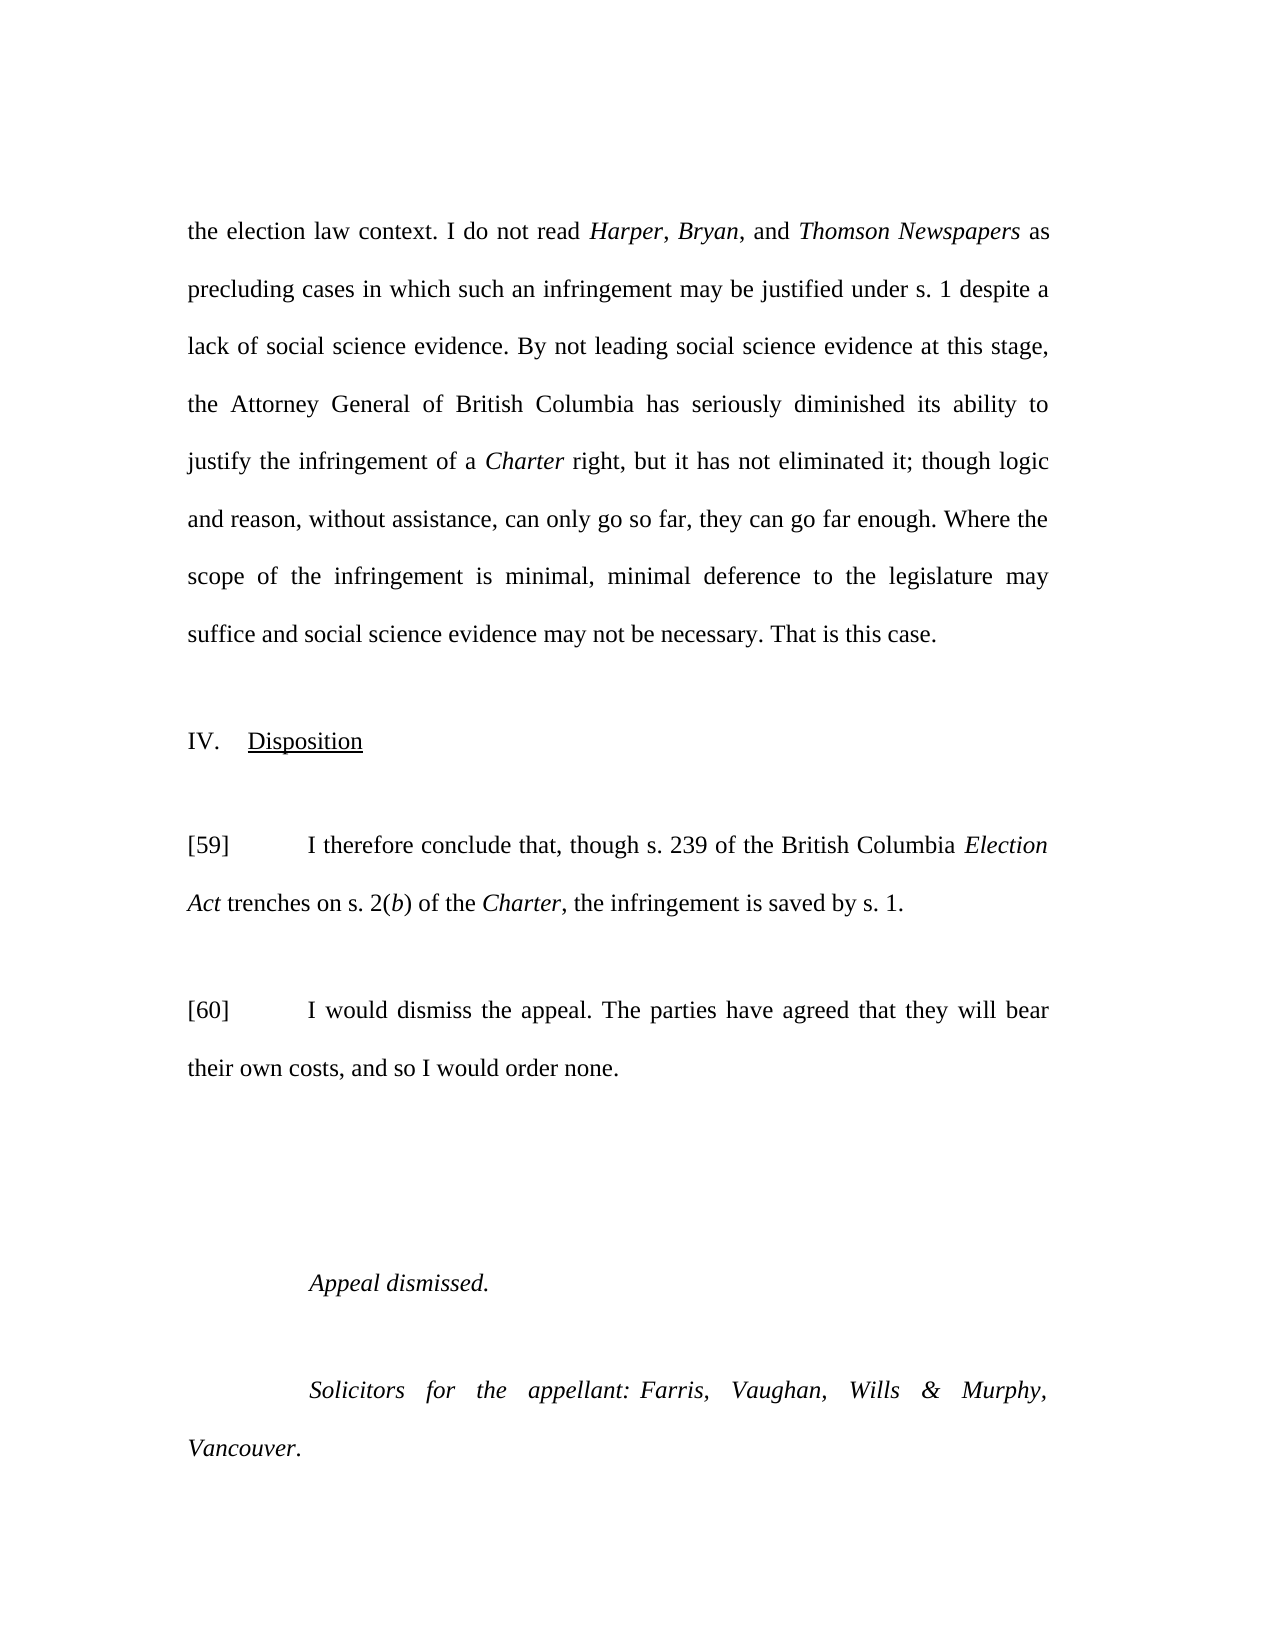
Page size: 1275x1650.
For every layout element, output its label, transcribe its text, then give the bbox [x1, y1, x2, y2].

title Disposition [187, 726, 1050, 755]
text Appeal dismissed. [187, 1268, 1050, 1296]
text Solicitors for the appellant: Farris, Vaughan, Wills & Murphy, Vancouver. [187, 1375, 1050, 1461]
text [187, 216, 1050, 648]
text I therefore conclude that, though s. 239 of the British Columbia Election Act trenches on s. 2(b) of the Charter, the infringement is saved by s. 1. [187, 830, 1050, 916]
text I would dismiss the appeal. The parties have agreed that they will bear their own costs, and so I would order none. [187, 995, 1050, 1081]
